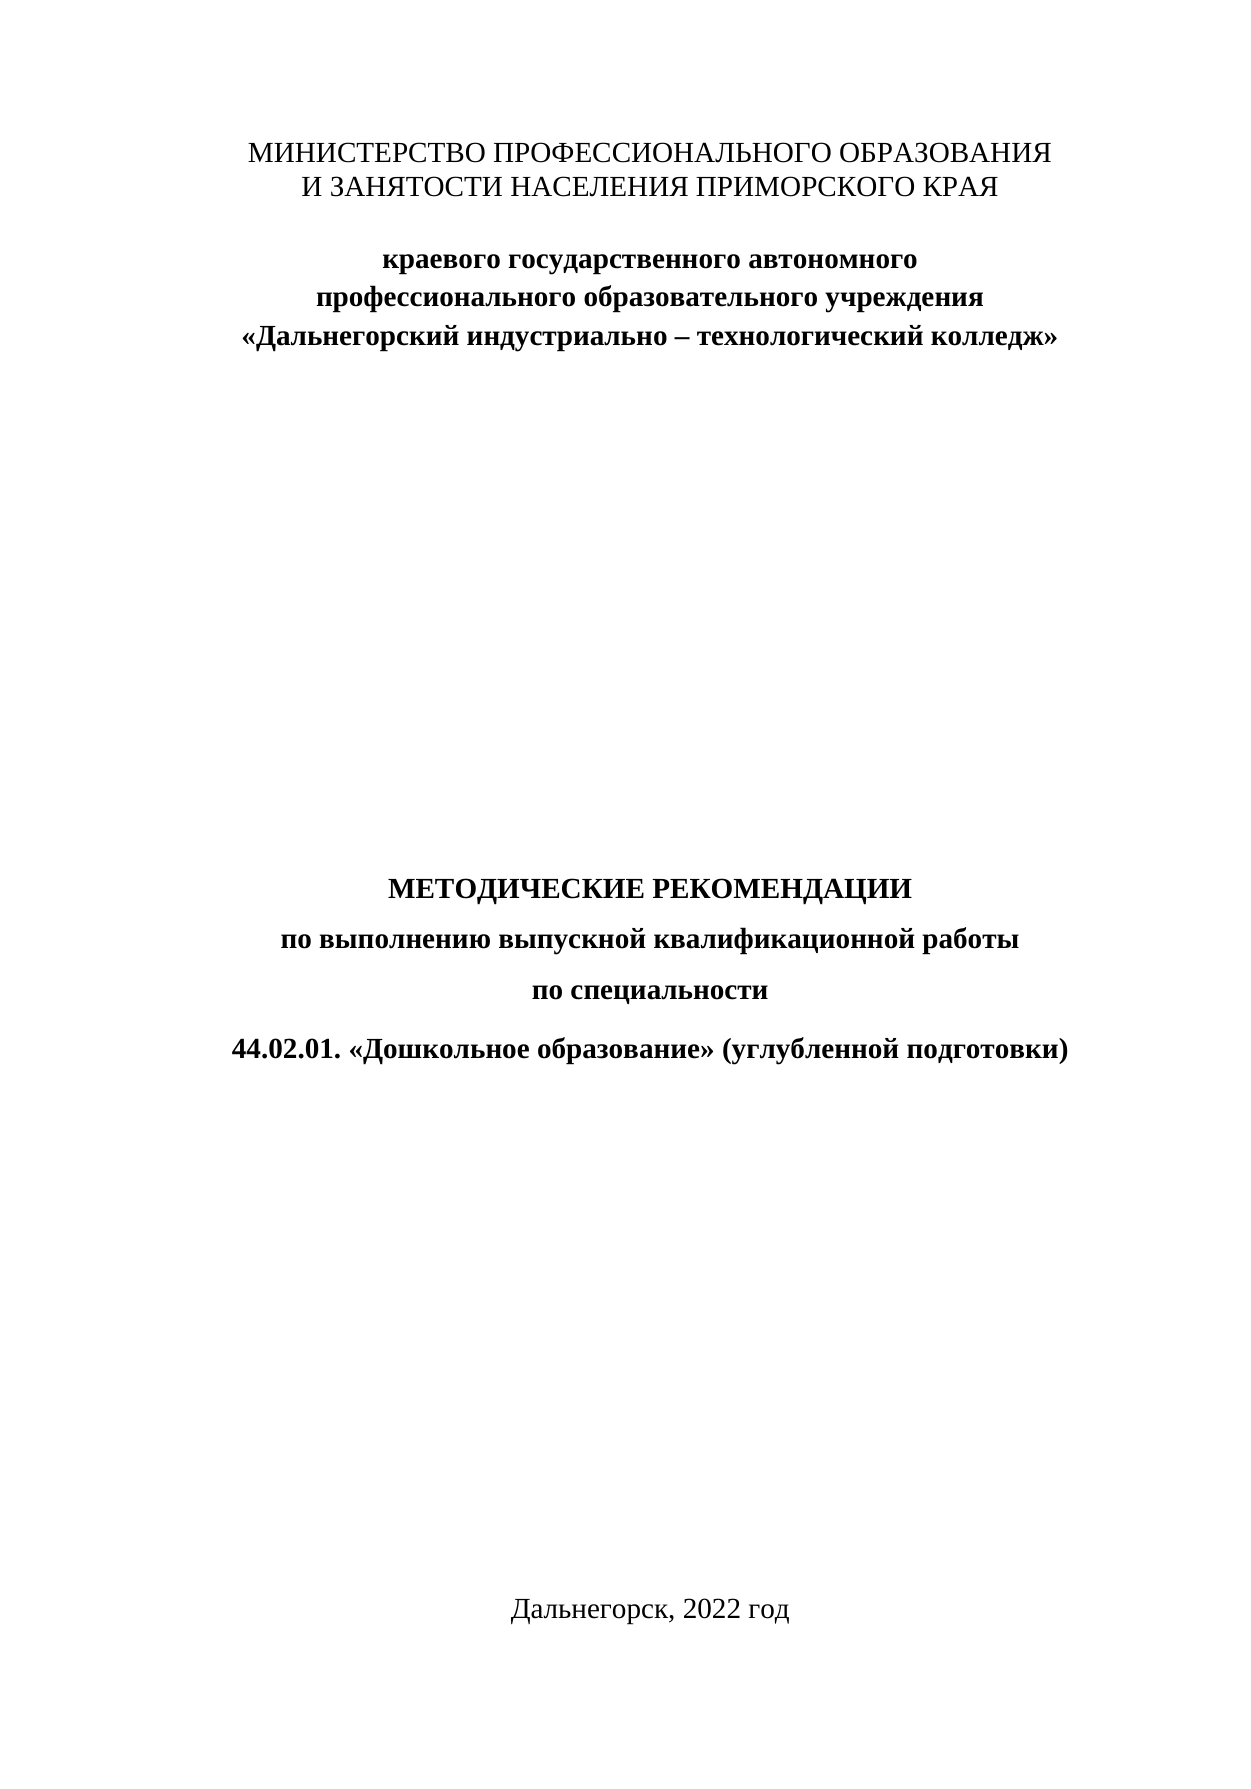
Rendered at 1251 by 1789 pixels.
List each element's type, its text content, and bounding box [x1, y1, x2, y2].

text 44.02.01. «Дошкольное образование» (углубленной подготовки) [104, 1031, 1196, 1065]
text И ЗАНЯТОСТИ НАСЕЛЕНИЯ ПРИМОРСКОГО КРАЯ [104, 169, 1196, 202]
text Дальнегорск, 2022 год [104, 1592, 1196, 1625]
text по выполнению выпускной квалификационной работы [104, 921, 1196, 955]
text профессионального образовательного учреждения [104, 279, 1196, 313]
text краевого государственного автономного [104, 241, 1196, 274]
text МИНИСТЕРСТВО ПРОФЕССИОНАЛЬНОГО ОБРАЗОВАНИЯ [104, 135, 1196, 169]
text «Дальнегорский индустриально – технологический колледж» [104, 318, 1196, 352]
text по специальности [104, 972, 1196, 1005]
text МЕТОДИЧЕСКИЕ РЕКОМЕНДАЦИИ [104, 871, 1196, 905]
